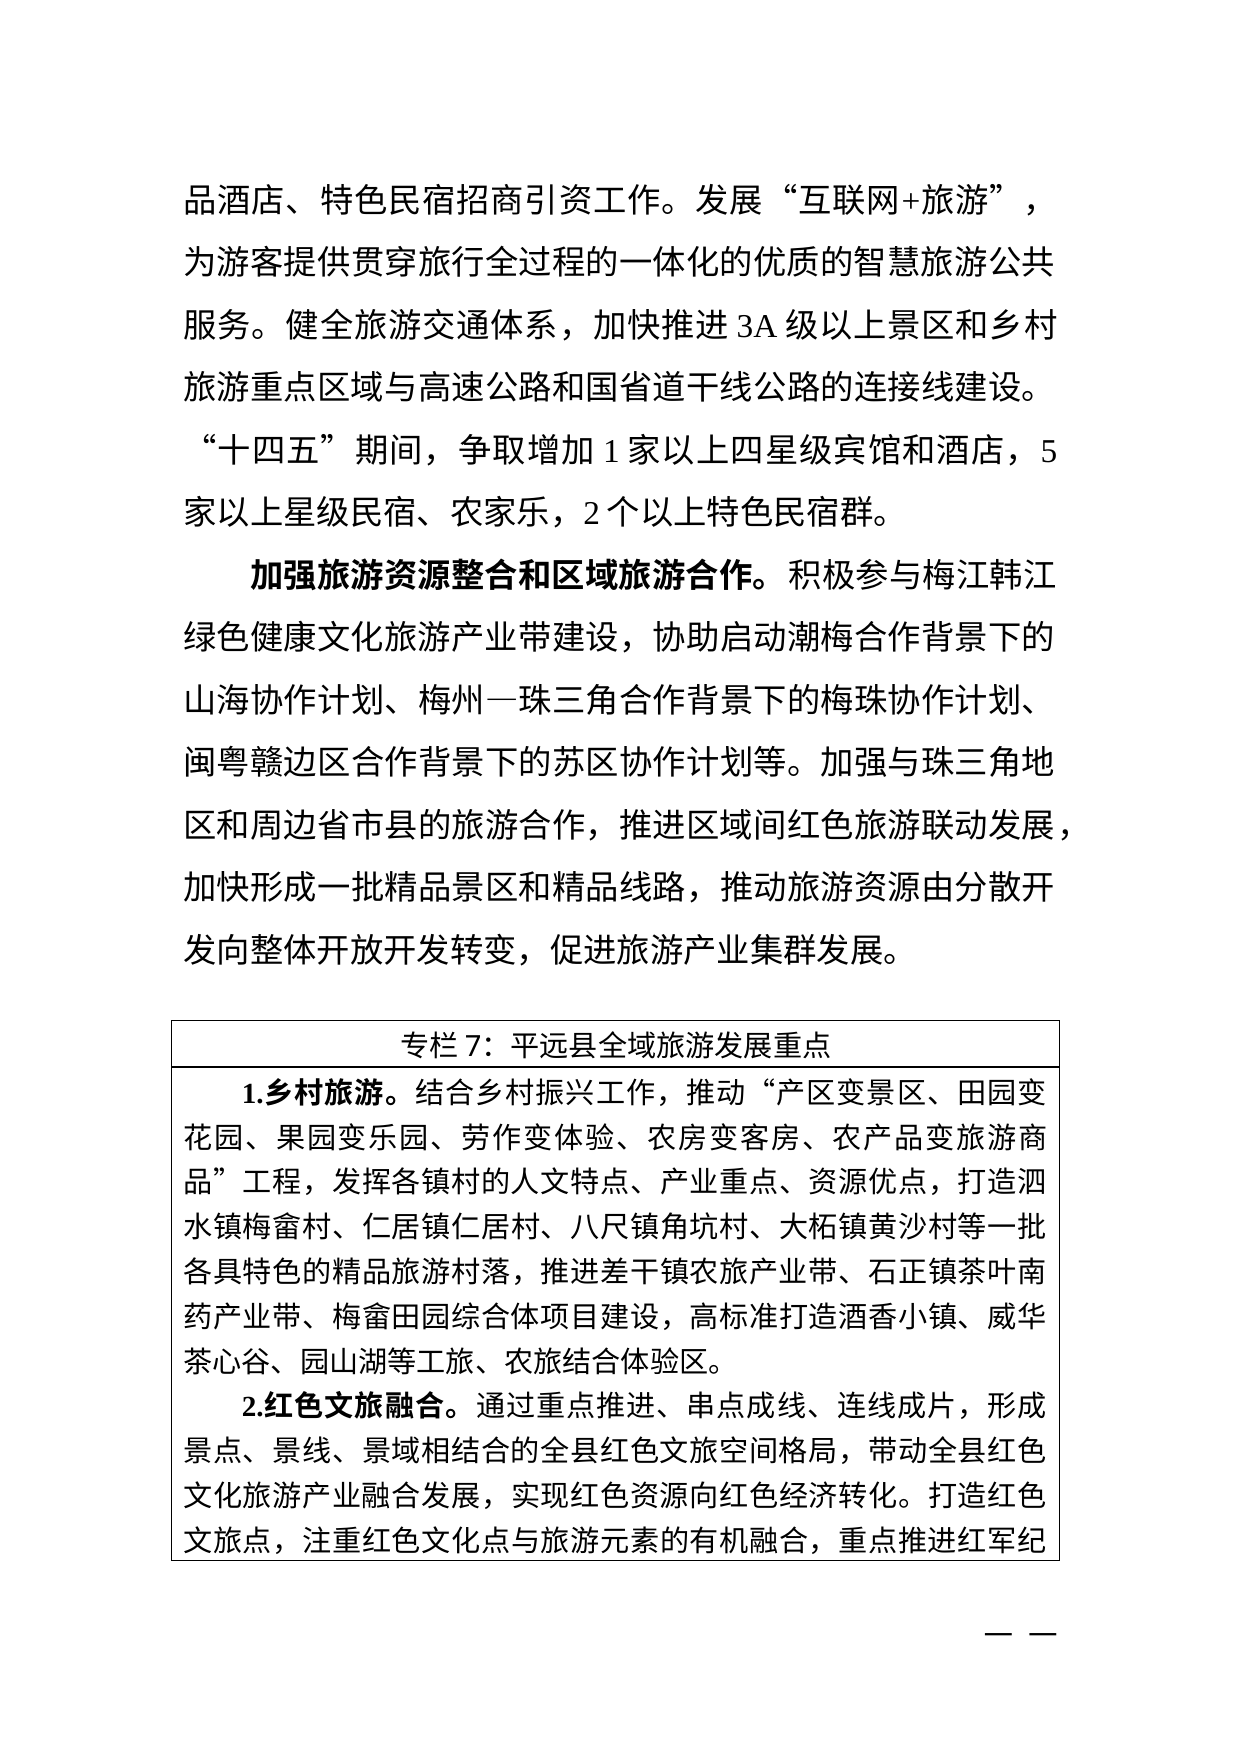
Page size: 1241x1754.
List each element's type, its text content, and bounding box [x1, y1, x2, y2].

table_header 专栏7：平远县全域旅游发展重点 [172, 1021, 1059, 1066]
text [183, 162, 1057, 537]
text 加强旅游资源整合和区域旅游合作。积极参与梅江韩江绿色健康文化旅游产业带建设，协助启动潮梅合作背景下的山海协作计划、梅州—珠三角合作背景下的梅珠协作计划、闽粤赣边区合作背景下的苏区协作计划等。加强与珠三角地区和周边省市县的旅游合作，推进区域间红色旅游联动发展，加快形成一批精品景区和精品线路，推动旅游资源由分散开发向整体开放开发转变，促进旅游产业集群发展。 [183, 537, 1057, 974]
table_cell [172, 1068, 1059, 1560]
